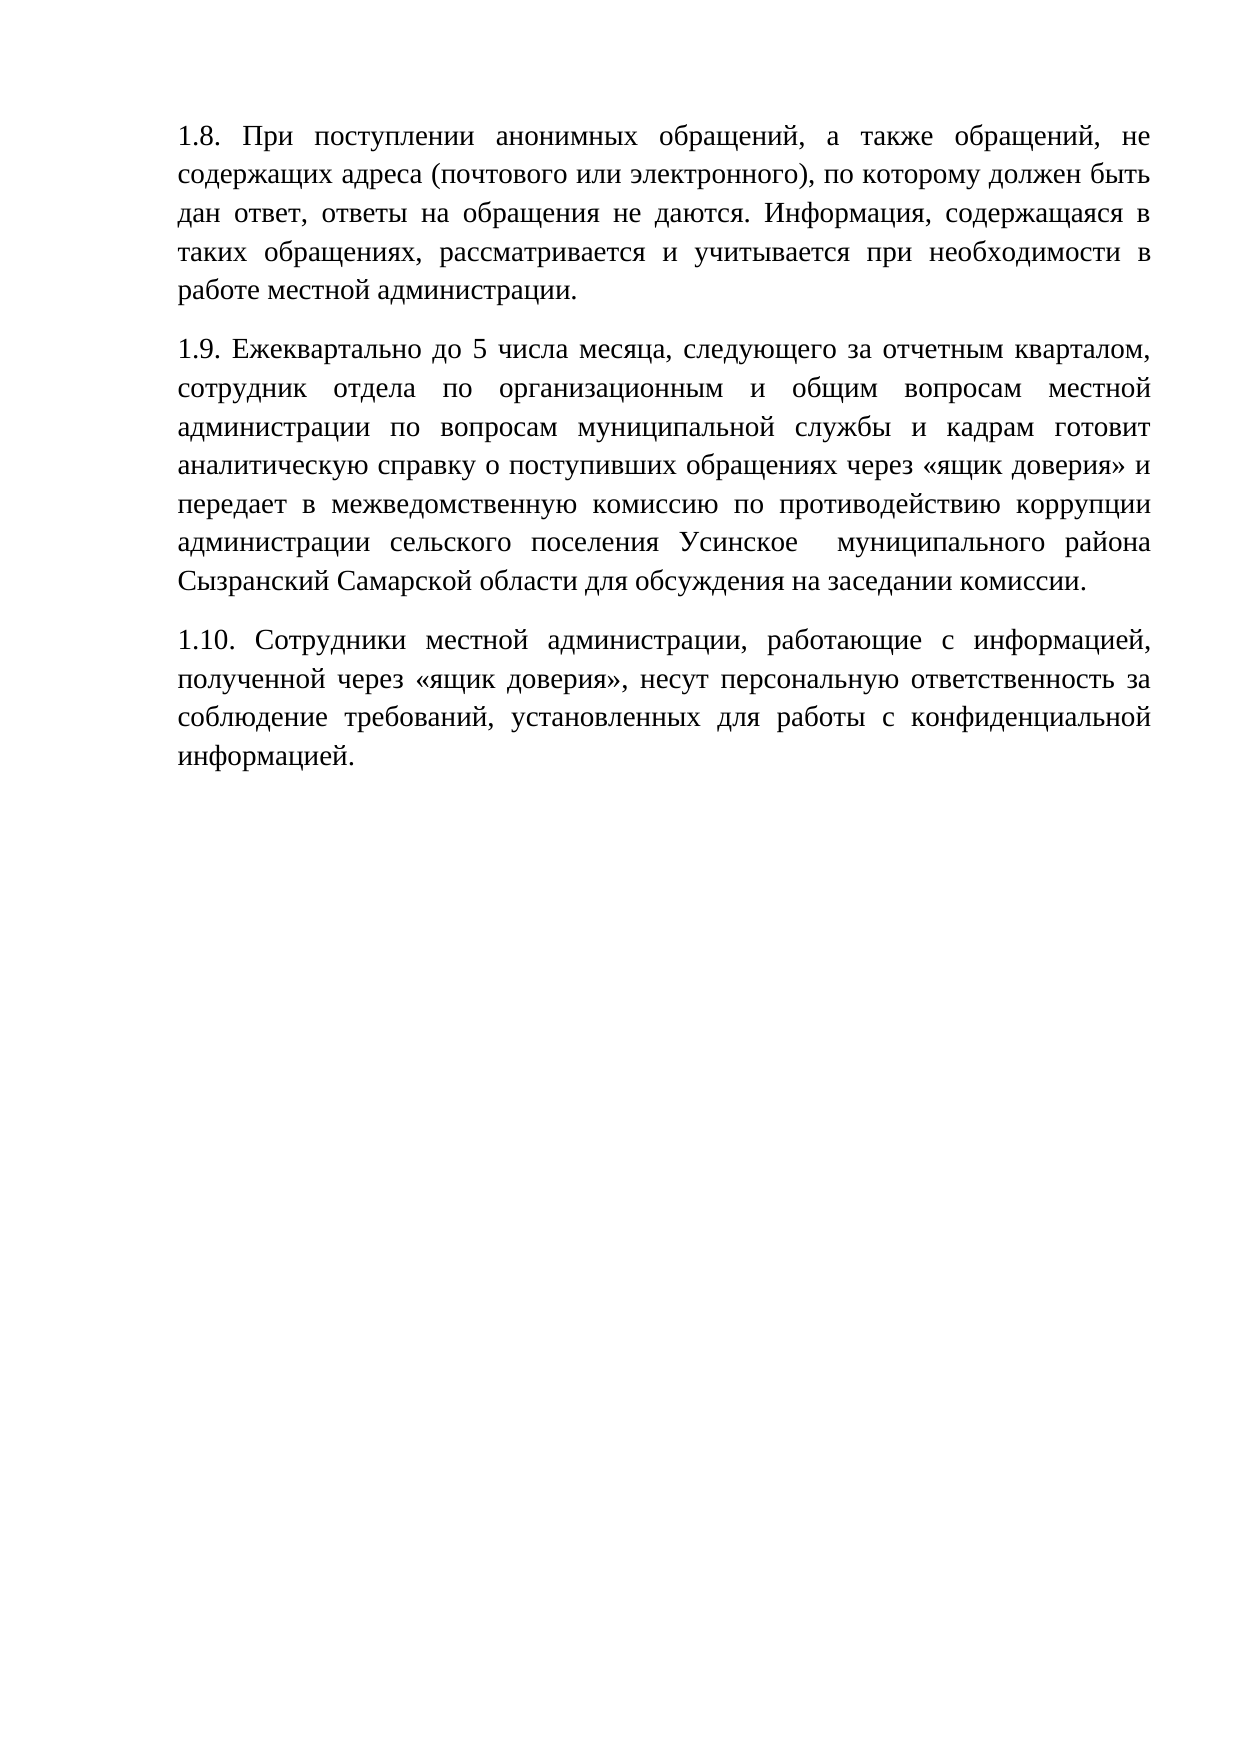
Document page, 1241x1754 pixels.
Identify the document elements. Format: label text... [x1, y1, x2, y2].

text 1.8. При поступлении анонимных обращений, а также обращений, не содержащих адреса (почтового или электронного), по которому должен быть дан ответ, ответы на обращения не даются. Информация, содержащаяся в таких обращениях, рассматривается и учитывается при необходимости в работе местной администрации. [177, 118, 1152, 306]
text 1.9. Ежеквартально до 5 числа месяца, следующего за отчетным кварталом, сотрудник отдела по организационным и общим вопросам местной администрации по вопросам муниципальной службы и кадрам готовит аналитическую справку о поступивших обращениях через «ящик доверия» и передает в межведомственную комиссию по противодействию коррупции администрации сельского поселения Усинское муниципального района Сызранский Самарской области для обсуждения на заседании комиссии. [177, 332, 1152, 596]
text 1.10. Сотрудники местной администрации, работающие с информацией, полученной через «ящик доверия», несут персональную ответственность за соблюдение требований, установленных для работы с конфиденциальной информацией. [177, 622, 1152, 771]
